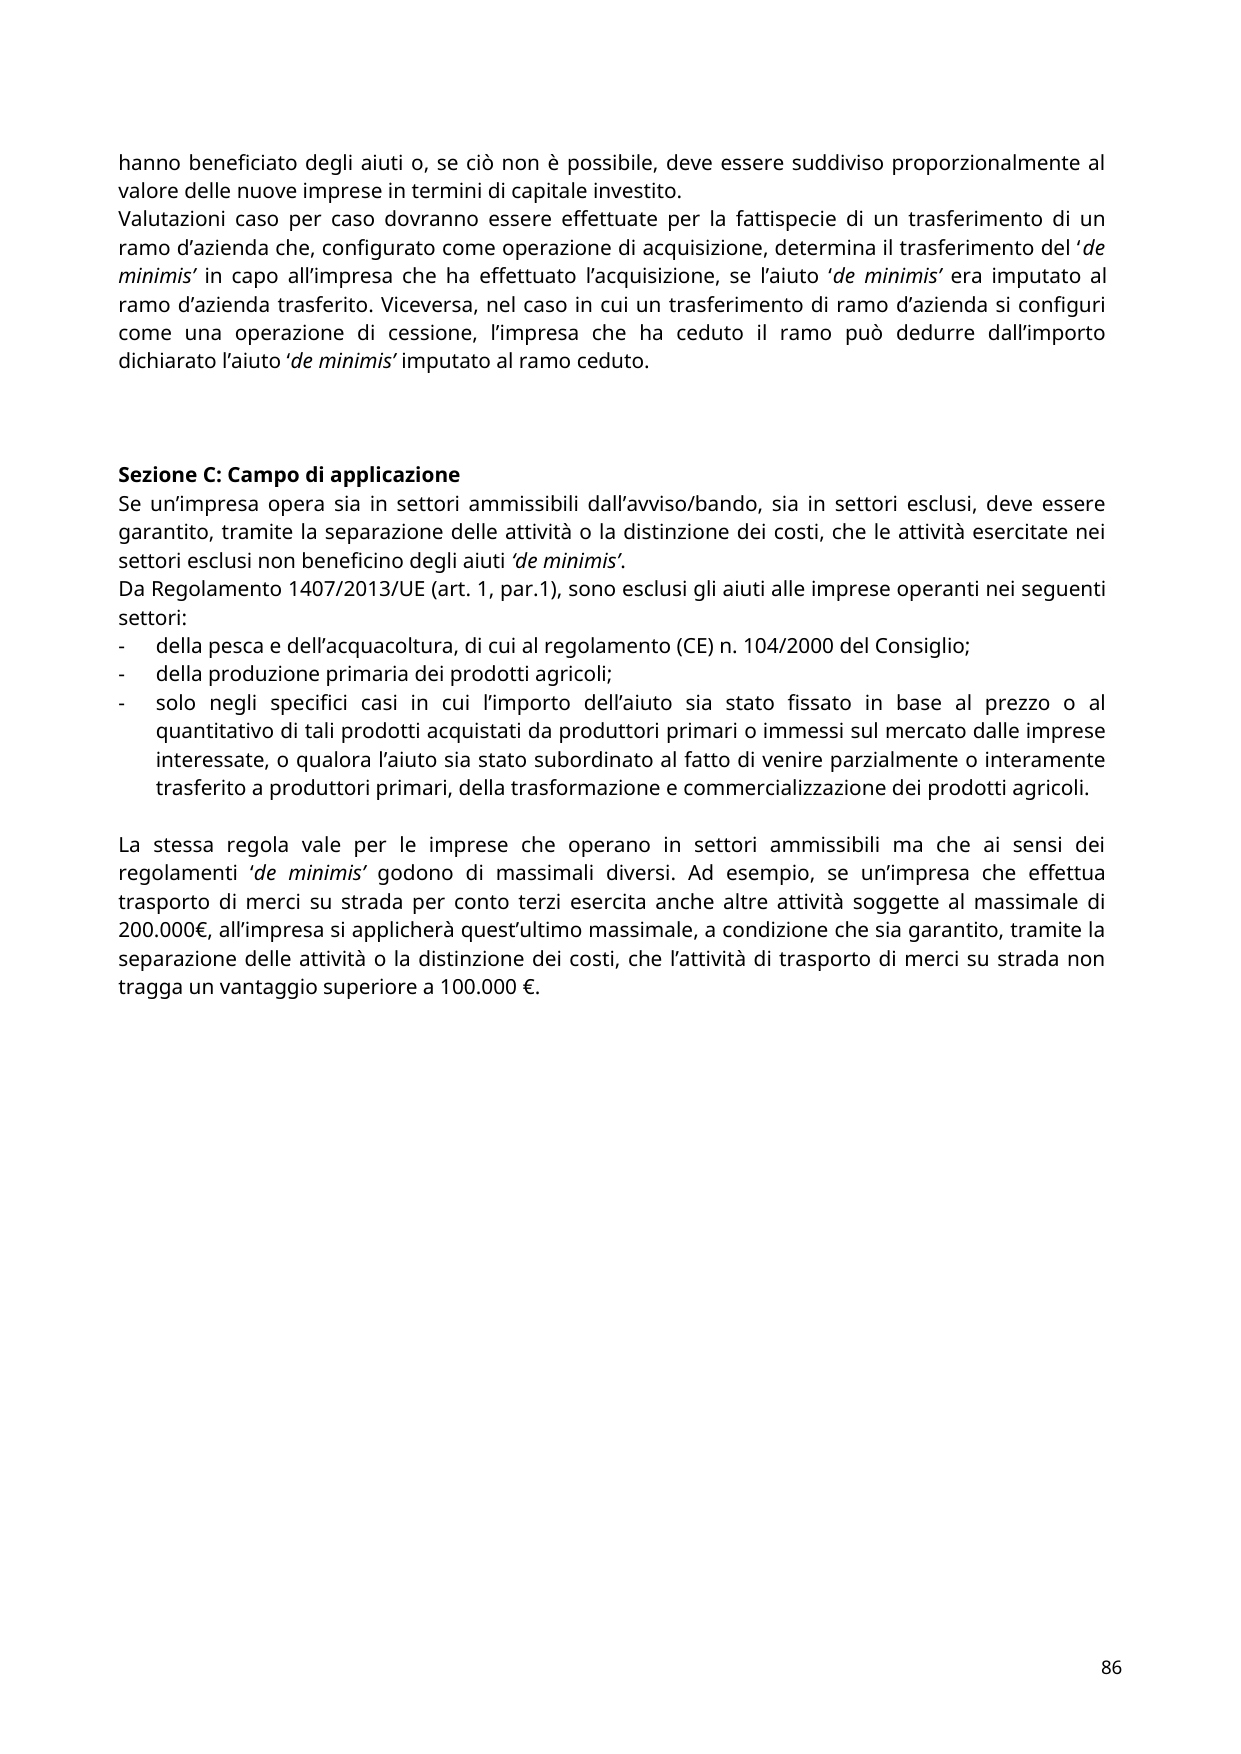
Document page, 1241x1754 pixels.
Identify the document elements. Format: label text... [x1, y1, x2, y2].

list solo negli specifici casi in cui l’importo dell’aiuto sia stato fissato in base al prezzo o al quantitativo di tali prodotti acquistati da produttori primari o immessi sul mercato dalle imprese interessate, o qualora l’aiuto sia stato subordinato al fatto di venire parzialmente o interamente trasferito a produttori primari, della trasformazione e commercializzazione dei prodotti agricoli. [118, 688, 1107, 802]
text Valutazioni caso per caso dovranno essere effettuate per la fattispecie di un trasferimento di un ramo d’azienda che, configurato come operazione di acquisizione, determina il trasferimento del ‘de minimis’ in capo all’impresa che ha effettuato l’acquisizione, se l’aiuto ‘de minimis’ era imputato al ramo d’azienda trasferito. Viceversa, nel caso in cui un trasferimento di ramo d’azienda si configuri come una operazione di cessione, l’impresa che ha ceduto il ramo può dedurre dall’importo dichiarato l’aiuto ‘de minimis’ imputato al ramo ceduto. [118, 204, 1107, 375]
text La stessa regola vale per le imprese che operano in settori ammissibili ma che ai sensi dei regolamenti ‘de minimis’ godono di massimali diversi. Ad esempio, se un’impresa che effettua trasporto di merci su strada per conto terzi esercita anche altre attività soggette al massimale di 200.000€, all’impresa si applicherà quest’ultimo massimale, a condizione che sia garantito, tramite la separazione delle attività o la distinzione dei costi, che l’attività di trasporto di merci su strada non tragga un vantaggio superiore a 100.000 €. [118, 830, 1107, 1001]
list della pesca e dell’acquacoltura, di cui al regolamento (CE) n. 104/2000 del Consiglio; [118, 631, 1107, 659]
text Da Regolamento 1407/2013/UE (art. 1, par.1), sono esclusi gli aiuti alle imprese operanti nei seguenti settori: [118, 574, 1107, 631]
list della produzione primaria dei prodotti agricoli; [118, 659, 1107, 688]
text Sezione C: Campo di applicazione [118, 460, 1107, 489]
text Se un’impresa opera sia in settori ammissibili dall’avviso/bando, sia in settori esclusi, deve essere garantito, tramite la separazione delle attività o la distinzione dei costi, che le attività esercitate nei settori esclusi non beneficino degli aiuti ‘de minimis’. [118, 489, 1107, 574]
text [118, 148, 1107, 204]
